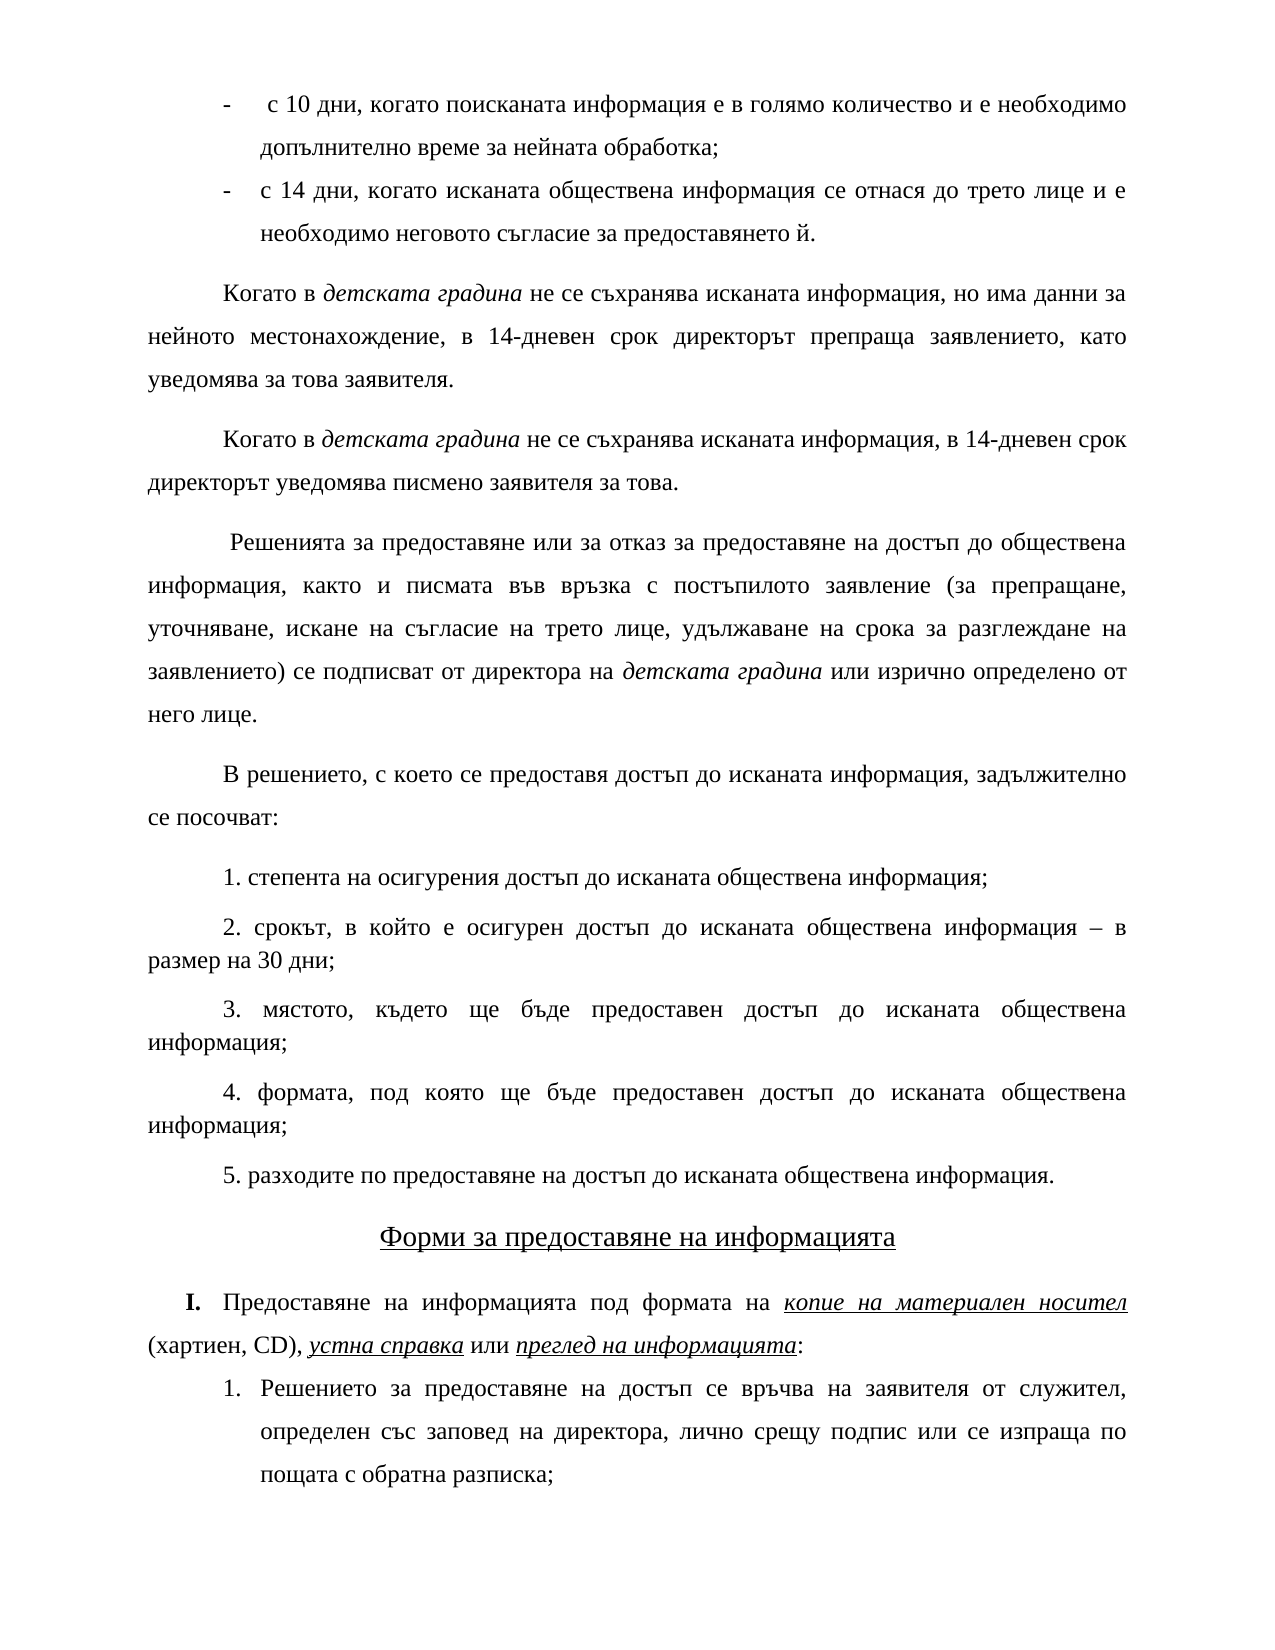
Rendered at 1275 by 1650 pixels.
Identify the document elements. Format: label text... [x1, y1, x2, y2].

list Предоставяне на информацията под формата на копие на материален носител (хартиен, CD), устна справка или преглед на информацията: [148, 1287, 1127, 1358]
list Решението за предоставяне на достъп се връчва на заявителя от служител, определен със заповед на директора, лично срещу подпис или се изпраща по пощата с обратна разписка; [223, 1373, 1127, 1488]
text 3. мястото, където ще бъде предоставен достъп до исканата обществена информация; [148, 994, 1127, 1056]
text 4. формата, под която ще бъде предоставен достъп до исканата обществена информация; [148, 1077, 1127, 1139]
text 2. срокът, в който е осигурен достъп до исканата обществена информация – в размер на 30 дни; [148, 912, 1127, 973]
list с 14 дни, когато исканата обществена информация се отнася до трето лице и е необходимо неговото съгласие за предоставянето й. [223, 175, 1127, 247]
list с 10 дни, когато поисканата информация е в голямо количество и е необходимо допълнително време за нейната обработка; [223, 89, 1127, 161]
text Форми за предоставяне на информацията [148, 1219, 1127, 1253]
text Когато в детската градина не се съхранява исканата информация, в 14-дневен срок директорът уведомява писмено заявителя за това. [148, 424, 1127, 496]
text 1. степента на осигурения достъп до исканата обществена информация; [148, 862, 1127, 891]
text Когато в детската градина нe се съхранява исканата информация, но има данни за нейното местонахождение, в 14-дневен срок директорът препраща заявлението, като уведомява за това заявителя. [148, 278, 1127, 393]
text 5. разходите по предоставяне на достъп до исканата обществена информация. [148, 1160, 1127, 1188]
text Решенията за предоставяне или за отказ за предоставяне на достъп до обществена информация, както и писмата във връзка с постъпилото заявление (за препращане, уточняване, искане на съгласие на трето лице, удължаване на срока за разглеждане на заявлението) се подписват от директора на детската градина или изрично определено от него лице. [148, 527, 1127, 728]
text В решението, с което се предоставя достъп до исканата информация, задължително се посочват: [148, 759, 1127, 831]
